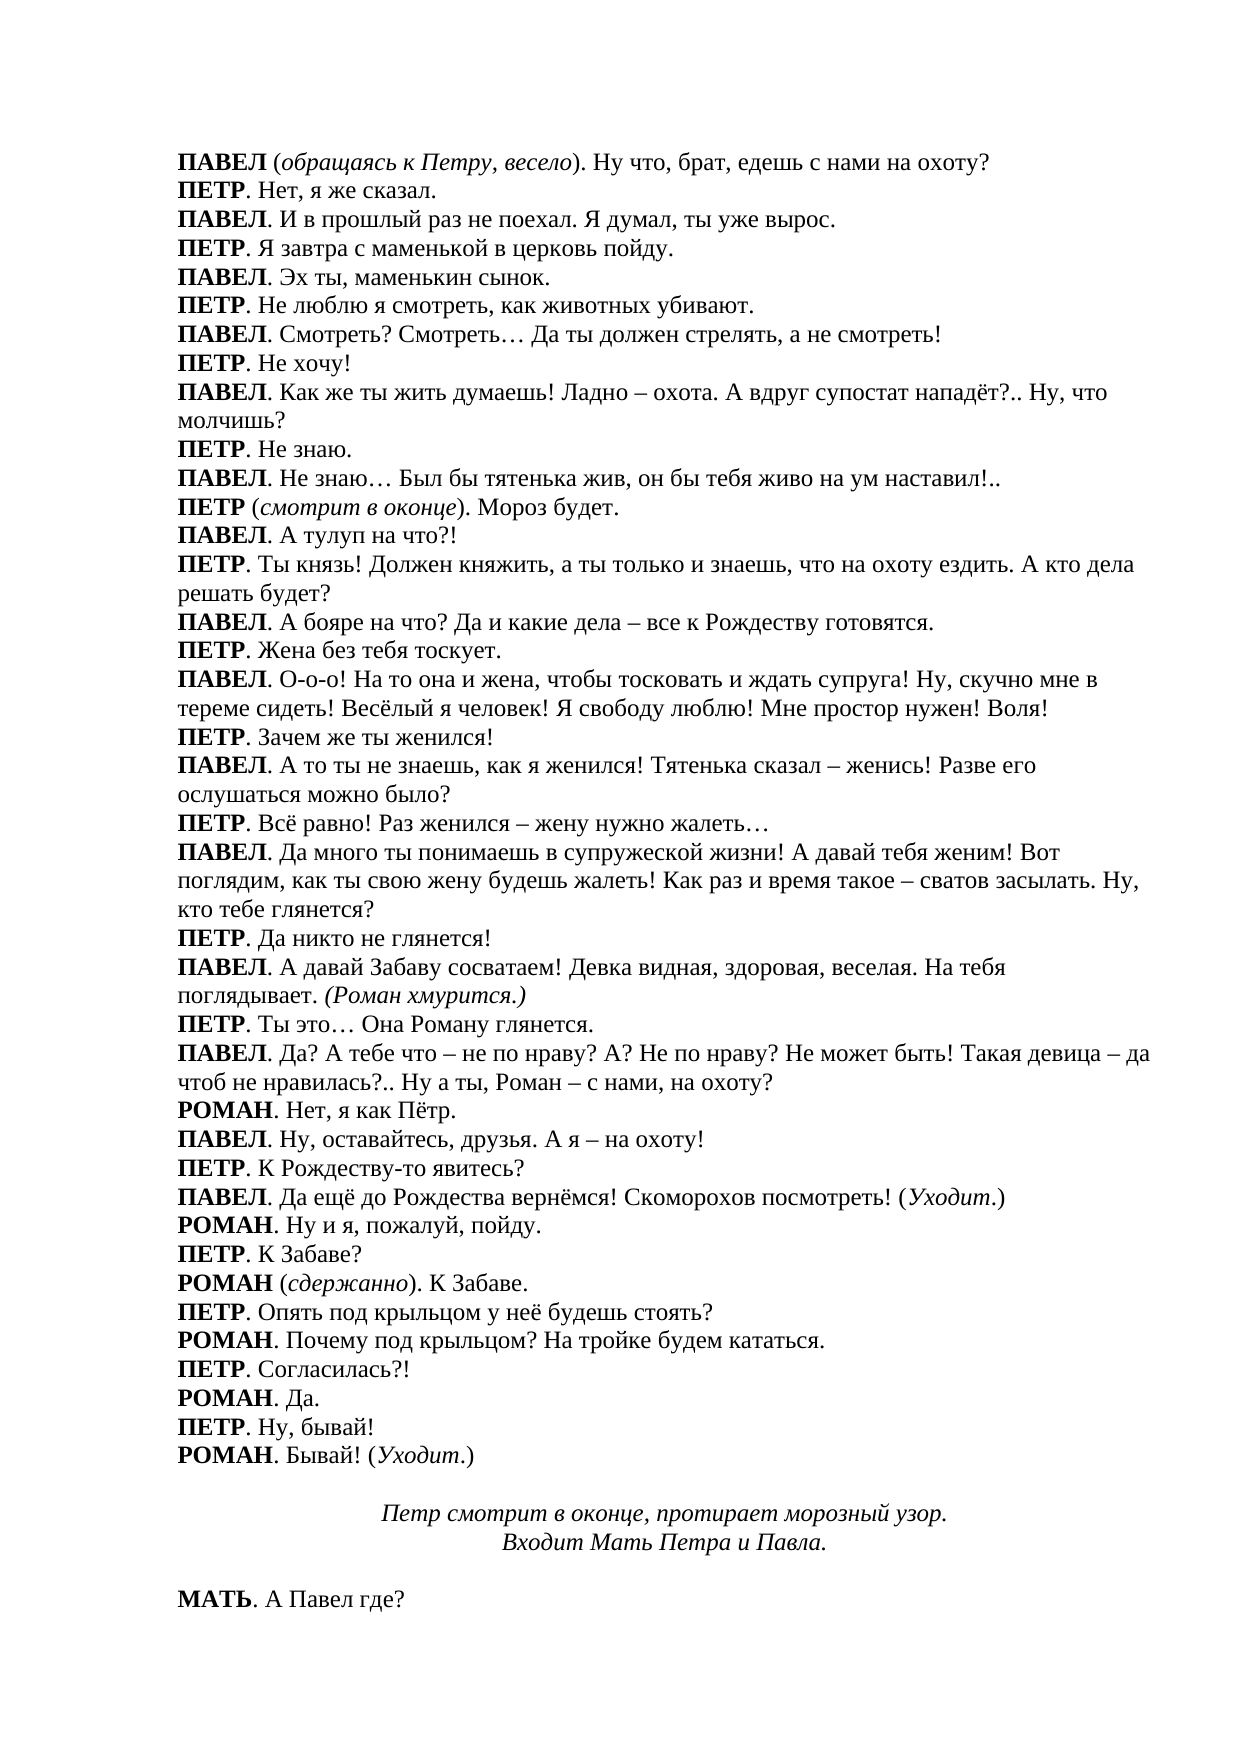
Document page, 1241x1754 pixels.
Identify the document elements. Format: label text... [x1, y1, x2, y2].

text ПЕТР. Жена без тебя тоскует. [177, 636, 1152, 664]
text Павел. А тулуп на что?! [177, 521, 1152, 549]
text ПАВЕЛ. А то ты не знаешь, как я женился! Тятенька сказал – женись! Разве его ослушаться можно было? [177, 751, 1152, 808]
text ПЕТР. Не хочу! [177, 348, 1152, 377]
text Петр. Ну, бывай! [177, 1412, 1152, 1441]
text ПЕТР. Да никто не глянется! [177, 923, 1152, 952]
text ПАВЕЛ. Эх ты, маменькин сынок. [177, 262, 1152, 291]
text ПЕТР. Ты князь! Должен княжить, а ты только и знаешь, что на охоту ездить. А кто дела решать будет? [177, 549, 1152, 607]
text ПЕТР. Ты это… Она Роману глянется. [177, 1009, 1152, 1038]
text ПАВЕЛ. Смотреть? Смотреть… Да ты должен стрелять, а не смотреть! [177, 319, 1152, 348]
text ПЕТР. Всё равно! Раз женился – жену нужно жалеть… [177, 808, 1152, 837]
text Петр. Согласилась?! [177, 1354, 1152, 1383]
text ПАВЕЛ. Как же ты жить думаешь! Ладно – охота. А вдруг супостат нападёт?.. Ну, что молчишь? [177, 377, 1152, 434]
text ПАВЕЛ. Да много ты понимаешь в супружеской жизни! А давай тебя женим! Вот поглядим, как ты свою жену будешь жалеть! Как раз и время такое – сватов засылать. Ну, кто тебе глянется? [177, 837, 1152, 923]
text Роман. Нет, я как Пётр. [177, 1096, 1152, 1124]
text ПАВЕЛ. И в прошлый раз не поехал. Я думал, ты уже вырос. [177, 204, 1152, 233]
text Петр смотрит в оконце, протирает морозный узор. [177, 1498, 1152, 1527]
text ПЕТР. Не знаю. [177, 434, 1152, 463]
text Входит Мать Петра и Павла. [177, 1527, 1152, 1556]
text Роман (сдержанно). К Забаве. [177, 1268, 1152, 1297]
text Петр. Опять под крыльцом у неё будешь стоять? [177, 1297, 1152, 1326]
text ПЕТР. К Рождеству-то явитесь? [177, 1153, 1152, 1182]
text Роман. Бывай! (Уходит.) [177, 1441, 1152, 1469]
text Роман. Почему под крыльцом? На тройке будем кататься. [177, 1326, 1152, 1354]
text ПЕТР. Не люблю я смотреть, как животных убивают. [177, 291, 1152, 319]
text ПЕТР. Зачем же ты женился! [177, 722, 1152, 751]
text ПАВЕЛ. А бояре на что? Да и какие дела – все к Рождеству готовятся. [177, 607, 1152, 636]
text ПАВЕЛ. А давай Забаву сосватаем! Девка видная, здоровая, веселая. На тебя поглядывает. (Роман хмурится.) [177, 952, 1152, 1009]
text Павел. Ну, оставайтесь, друзья. А я – на охоту! [177, 1124, 1152, 1153]
text ПАВЕЛ. О-о-о! На то она и жена, чтобы тосковать и ждать супруга! Ну, скучно мне в тереме сидеть! Весёлый я человек! Я свободу люблю! Мне простор нужен! Воля! [177, 664, 1152, 722]
text Мать. А Павел где? [177, 1584, 1152, 1613]
text ПЕТР. Я завтра с маменькой в церковь пойду. [177, 233, 1152, 262]
text ПАВЕЛ (обращаясь к Петру, весело). Ну что, брат, едешь с нами на охоту? [177, 147, 1152, 176]
text Петр. К Забаве? [177, 1239, 1152, 1268]
text ПАВЕЛ. Не знаю… Был бы тятенька жив, он бы тебя живо на ум наставил!.. [177, 463, 1152, 492]
text ПАВЕЛ. Да? А тебе что – не по нраву? А? Не по нраву? Не может быть! Такая девица – да чтоб не нравилась?.. Ну а ты, Роман – с нами, на охоту? [177, 1038, 1152, 1096]
text Петр (смотрит в оконце). Мороз будет. [177, 492, 1152, 521]
text ПАВЕЛ. Да ещё до Рождества вернёмся! Скоморохов посмотреть! (Уходит.) [177, 1182, 1152, 1211]
text Роман. Ну и я, пожалуй, пойду. [177, 1211, 1152, 1239]
text Роман. Да. [177, 1383, 1152, 1412]
text ПЕТР. Нет, я же сказал. [177, 176, 1152, 204]
